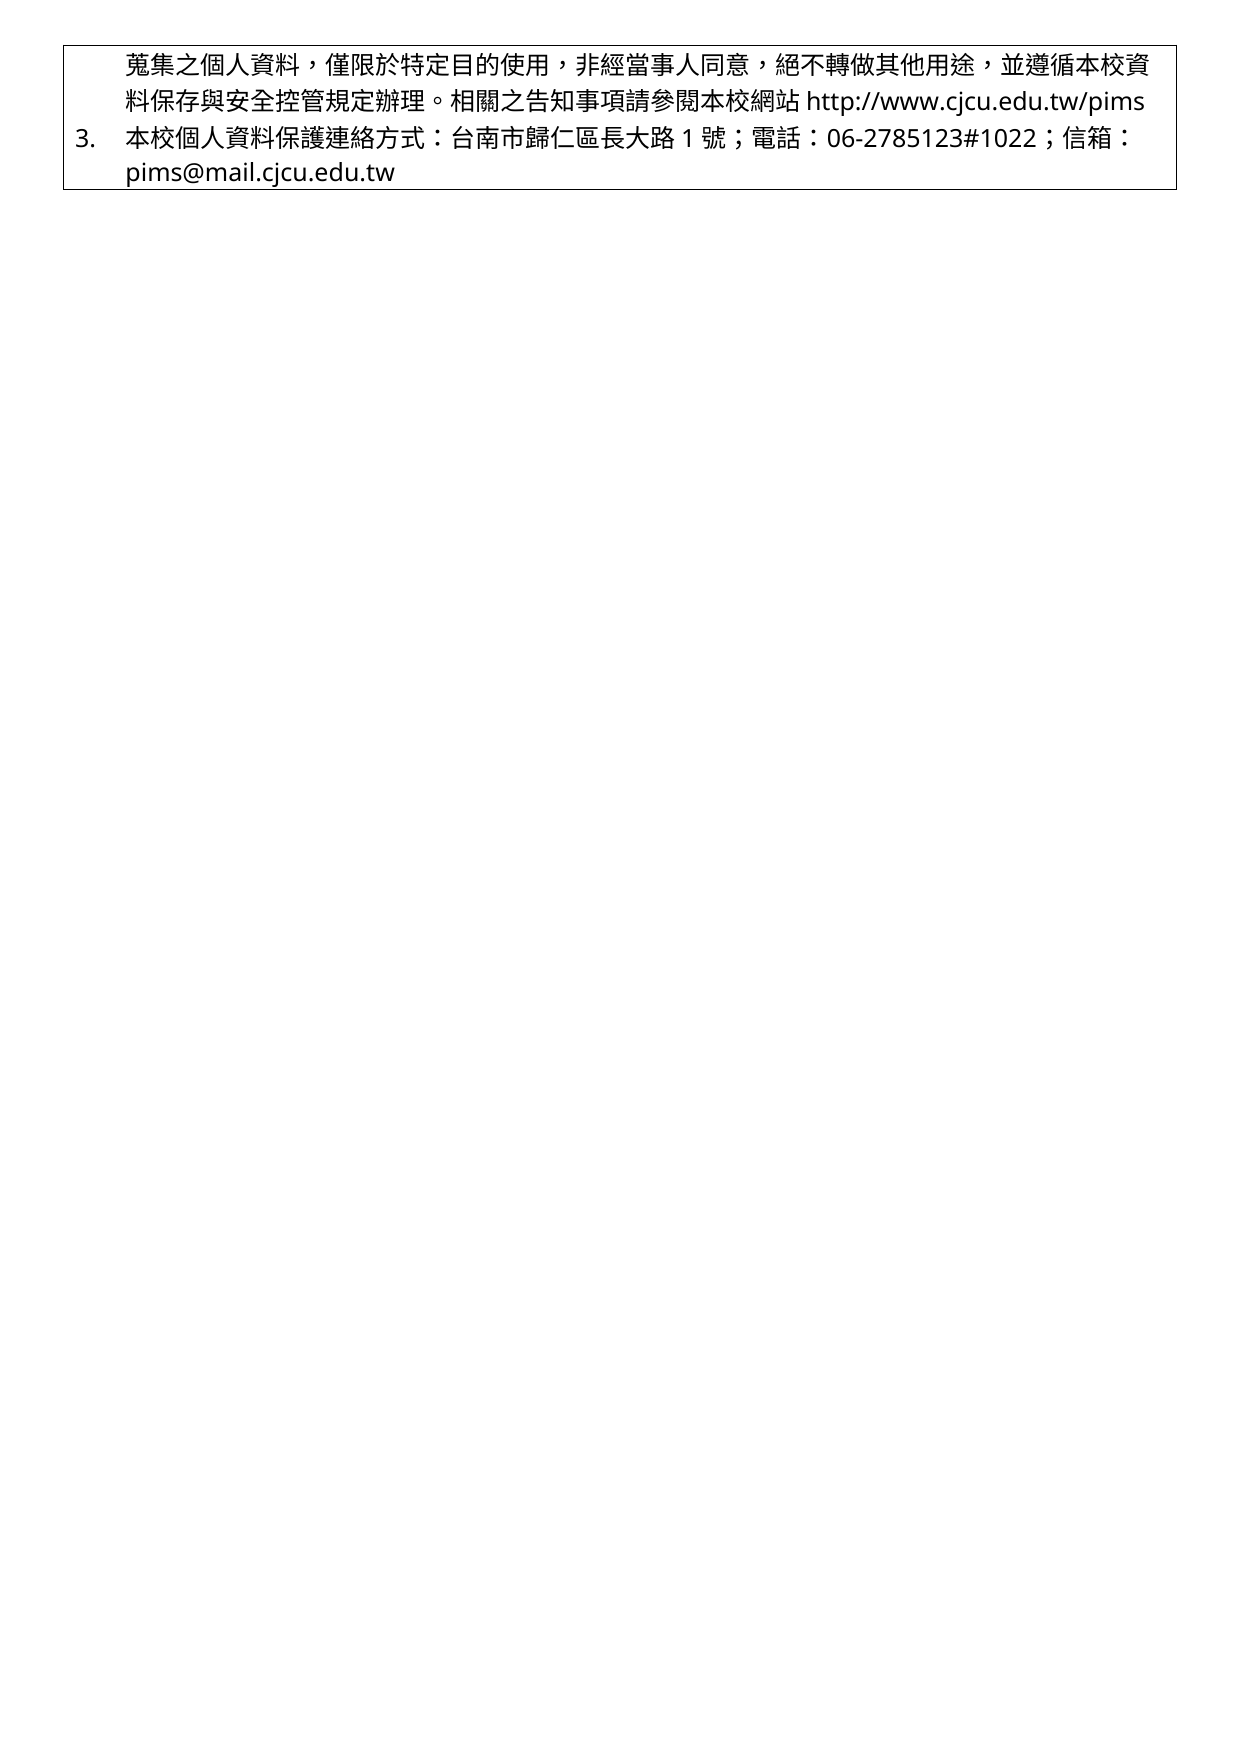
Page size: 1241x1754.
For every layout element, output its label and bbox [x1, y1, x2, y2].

table_cell [64, 46, 1176, 188]
